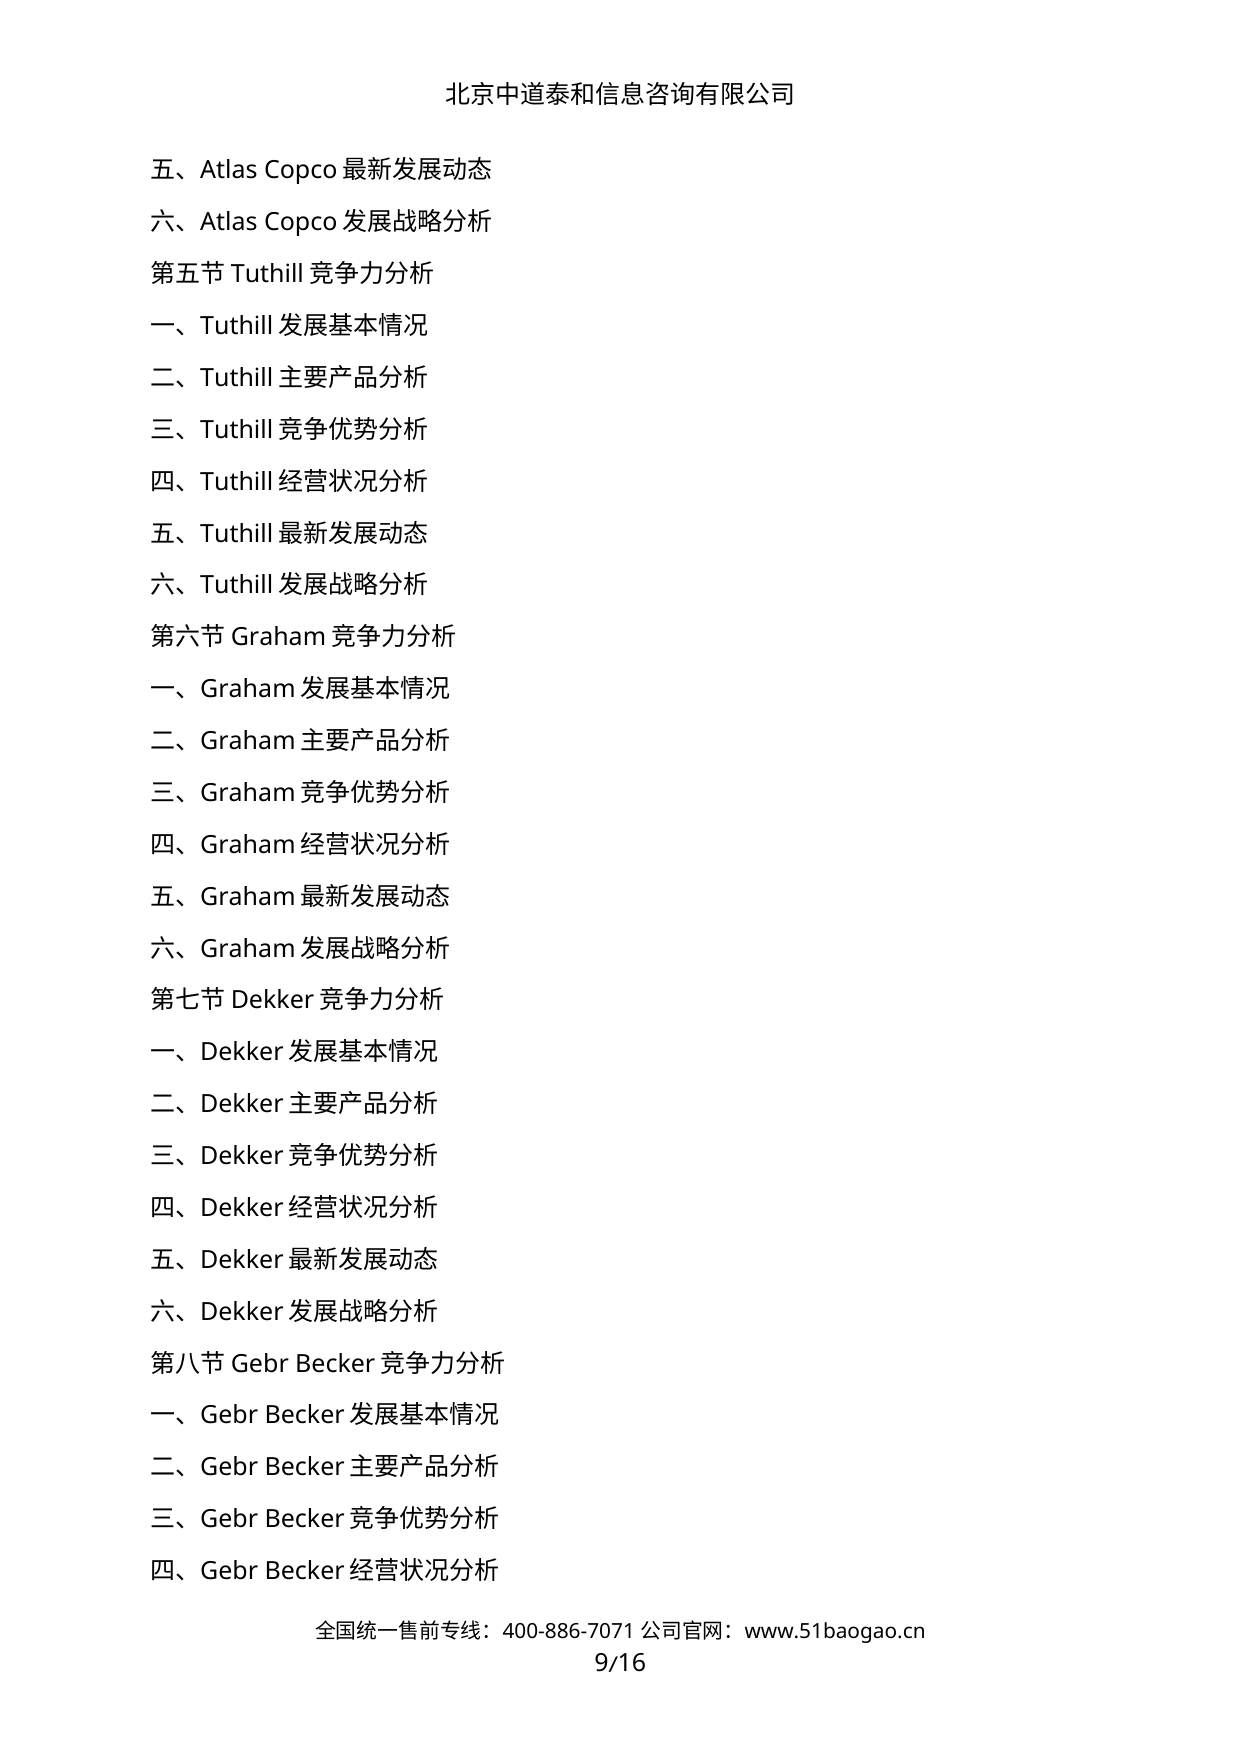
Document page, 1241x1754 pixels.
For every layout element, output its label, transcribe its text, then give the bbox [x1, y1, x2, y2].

text 四、Graham经营状况分析 [150, 824, 1090, 861]
text 三、Dekker竞争优势分析 [150, 1136, 1090, 1172]
text 六、Tuthill发展战略分析 [150, 565, 1090, 601]
text 二、Tuthill主要产品分析 [150, 357, 1090, 394]
text 四、Tuthill经营状况分析 [150, 461, 1090, 497]
text 一、Tuthill发展基本情况 [150, 306, 1090, 342]
text 三、Graham竞争优势分析 [150, 772, 1090, 809]
text 二、Gebr Becker主要产品分析 [150, 1447, 1090, 1483]
text 六、Graham发展战略分析 [150, 928, 1090, 964]
text 五、Dekker最新发展动态 [150, 1239, 1090, 1276]
text 第六节 Graham竞争力分析 [150, 617, 1090, 653]
text 一、Gebr Becker发展基本情况 [150, 1395, 1090, 1431]
text 五、Graham最新发展动态 [150, 876, 1090, 912]
text 第七节 Dekker竞争力分析 [150, 980, 1090, 1016]
text 三、Tuthill竞争优势分析 [150, 409, 1090, 446]
text 五、Tuthill最新发展动态 [150, 513, 1090, 549]
text 二、Graham主要产品分析 [150, 721, 1090, 757]
text 二、Dekker主要产品分析 [150, 1084, 1090, 1120]
text 一、Dekker发展基本情况 [150, 1032, 1090, 1068]
text 四、Dekker经营状况分析 [150, 1187, 1090, 1224]
text 三、Gebr Becker竞争优势分析 [150, 1499, 1090, 1535]
text 一、Graham发展基本情况 [150, 669, 1090, 705]
text 六、Dekker发展战略分析 [150, 1291, 1090, 1327]
text 五、Atlas Copco最新发展动态 [150, 150, 1090, 186]
text 第八节 Gebr Becker竞争力分析 [150, 1343, 1090, 1379]
text 第五节 Tuthill竞争力分析 [150, 254, 1090, 290]
text 四、Gebr Becker经营状况分析 [150, 1551, 1090, 1587]
text 六、Atlas Copco发展战略分析 [150, 202, 1090, 238]
